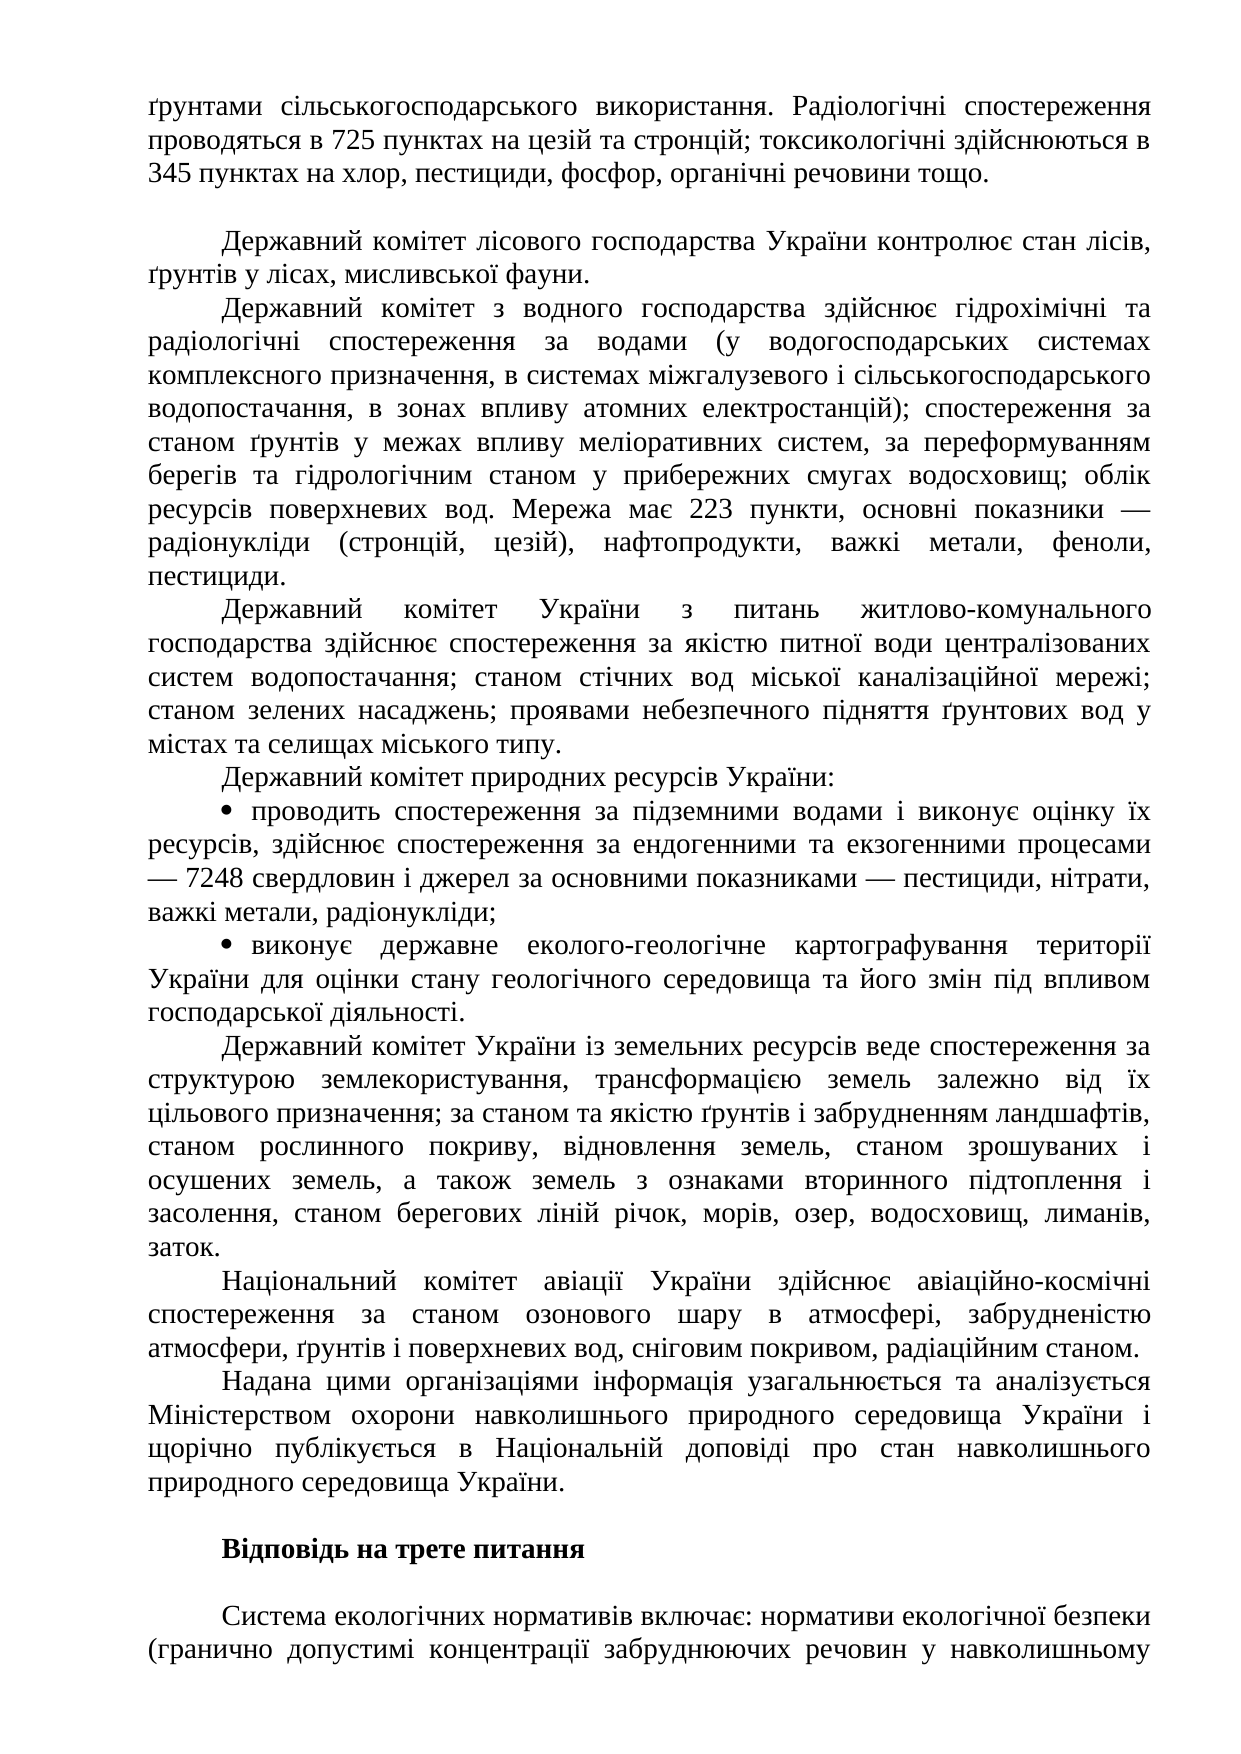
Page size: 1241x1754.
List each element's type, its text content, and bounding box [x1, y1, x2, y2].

list виконує державне еколого-геологічне картографування території України для оцінки стану геологічного середовища та його змін під впливом господарської діяльності. [148, 927, 1152, 1028]
list Надана цими організаціями інформація узагальнюється та аналізується Міністерством охорони навколишнього природного середовища України і щорічно публікується в Національній доповіді про стан навколишнього природного середовища України. [148, 1363, 1152, 1497]
list проводить спостереження за підземними водами і виконує оцінку їх ресурсів, здійснює спостереження за ендогенними та екзогенними процесами — 7248 свердловин і джерел за основними показниками — пестициди, нітрати, важкі метали, радіонук­ліди; [148, 793, 1152, 927]
list Національний комітет авіації України здійснює авіаційно-космічні спостереження за станом озонового шару в атмосфері, забрудненістю атмосфери, ґрунтів і поверхневих вод, сніговим покривом, радіаційним станом. [148, 1263, 1152, 1363]
list Відповідь на трете питання [148, 1531, 1152, 1564]
list Державний комітет з водного господарства здійснює гідрохімічні та радіологічні спостереження за водами (у водогосподарських системах комплексного призначення, в системах міжгалузевого і сільськогосподарського водопостачання, в зонах впливу атомних електростанцій); спостереження за станом ґрунтів у межах впливу меліоративних систем, за переформуванням берегів та гідрологічним станом у прибережних смугах водосховищ; облік ресурсів поверхневих вод. Мережа має 223 пункти, основні показники — радіонукліди (стронцій, цезій), нафтопродукти, важ­кі метали, феноли, пестициди. [148, 290, 1152, 592]
list Державний комітет природних ресурсів України: [148, 759, 1152, 793]
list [148, 1598, 1152, 1665]
list Державний комітет лісового господарства України контролює стан лісів, ґрунтів у лісах, мисливської фауни. [148, 223, 1152, 290]
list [148, 88, 1152, 189]
list Державний комітет України з питань житлово-комуналь­ного господарства здійснює спостереження за якістю питної води централізованих систем водопостачання; станом стічних вод міської каналізаційної мережі; станом зелених насаджень; проя­вами небезпечного підняття ґрунтових вод у містах та селищах міського типу. [148, 592, 1152, 759]
list Державний комітет України із земельних ресурсів веде спостереження за структурою землекористування, трансформацією земель залежно від їх цільового призначення; за станом та якістю ґрунтів і забрудненням ландшафтів, станом рослинного покриву, відновлення земель, станом зрошуваних і осушених земель, а також земель з ознаками вторинного підтоплення і засолення, станом берегових ліній річок, морів, озер, водосховищ, лиманів, заток. [148, 1028, 1152, 1263]
